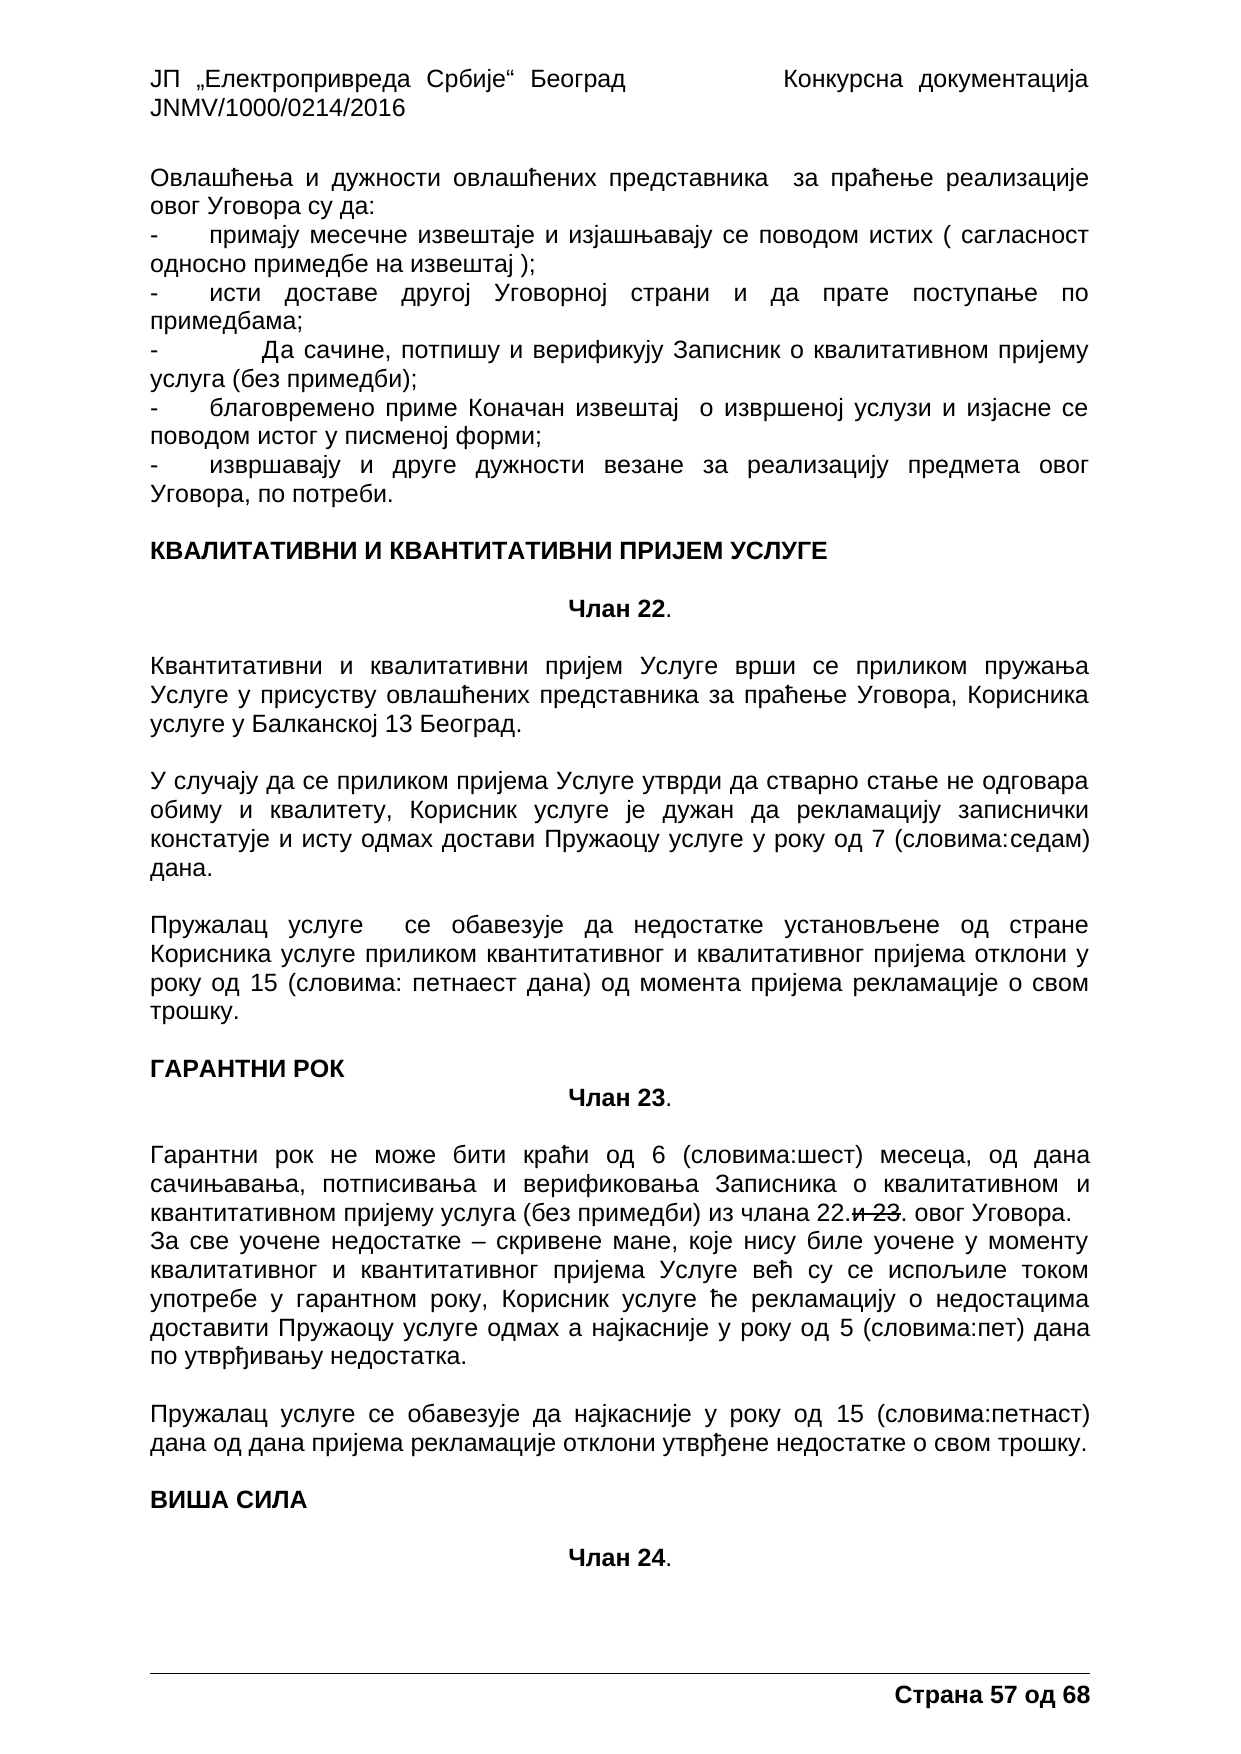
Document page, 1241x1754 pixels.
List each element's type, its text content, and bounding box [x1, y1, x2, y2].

text КВАЛИТАТИВНИ И КВАНТИТАТИВНИ ПРИЈЕМ УСЛУГЕ [150, 536, 1090, 565]
text ВИША СИЛА [150, 1485, 1090, 1514]
text У случају да се приликом пријема Услуге утврди да стварно стање не одговара обиму и квалитету, Корисник услуге је дужан да рекламацију записнички констатује и исту одмах достави Пружаоцу услуге у року од 7 (словима:седам) дана. [150, 766, 1090, 881]
text Пружалац услуге се обавезује да најкасније у року од 15 (словима:петнаст) дана од дана пријема рекламације отклони утврђене недостатке о свом трошку. [150, 1399, 1090, 1456]
text Овлашћења и дужности овлашћених представника за праћење реализације овог Уговора су да: [150, 162, 1090, 220]
text ГАРАНТНИ РОК [150, 1054, 1090, 1082]
text Квантитативни и квалитативни пријем Услуге врши се приликом пружања Услуге у присуству овлашћених представника за праћење Уговора, Корисника услуге у Балканској 13 Београд. [150, 651, 1090, 737]
text - исти доставе другој Уговорној страни и да прате поступање по примедбама; [150, 277, 1090, 335]
text Гарантни рок не може бити краћи од 6 (словима:шест) месеца, од дана сачињавања, потписивања и верификовања Записника о квалитативном и квантитативном пријему услуга (без примедби) из члана 22.и 23. овог Уговора. [150, 1140, 1090, 1226]
text - благовремено приме Коначан извештај о извршеној услузи и изјасне се поводом истог у писменој форми; [150, 392, 1090, 450]
text - Да сачине, потпишу и верификују Записник о квалитативном пријему услуга (без примедби); [150, 335, 1090, 392]
text За све уочене недостатке – скривене мане, које нису биле уочене у моменту квалитативног и квантитативног пријема Услуге већ су се испољиле током употребе у гарантном року, Корисник услуге ће рекламацију о недостацима доставити Пружаоцу услуге одмах а најкасније у року од 5 (словима:пет) дана по утврђивању недостатка. [150, 1226, 1090, 1370]
text Пружалац услуге се обавезује да недостатке установљене од стране Корисника услуге приликом квантитативног и квалитативног пријема отклони у року од 15 (словима: петнаест дана) од момента пријема рекламације о свом трошку. [150, 910, 1090, 1025]
text - примају месечне извештаје и изјашњавају се поводом истих ( сагласност односно примедбе на извештај ); [150, 220, 1090, 277]
text Члан 23. [150, 1082, 1090, 1111]
text Члан 24. [150, 1542, 1090, 1571]
text - извршавају и друге дужности везане за реализацију предмета овог Уговора, по потреби. [150, 450, 1090, 507]
text Члан 22. [150, 594, 1090, 622]
